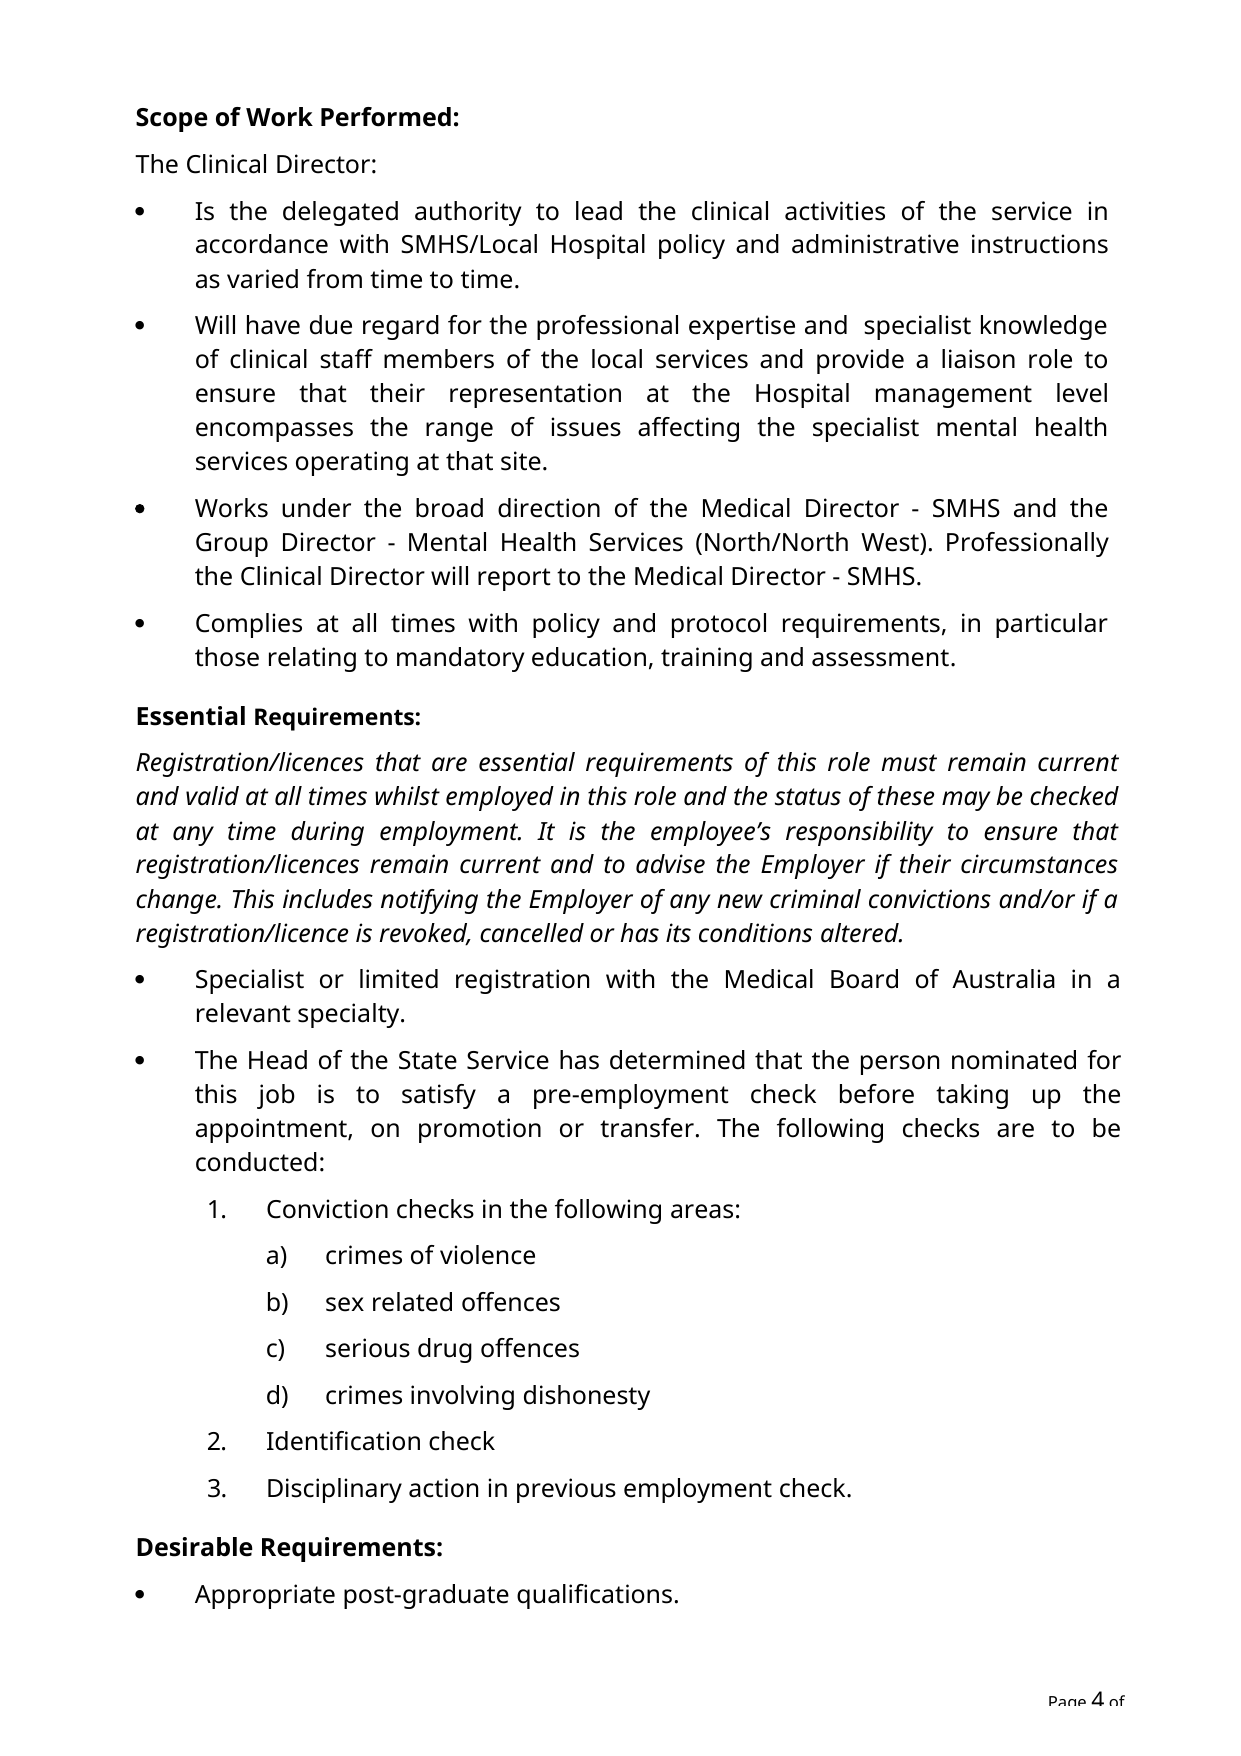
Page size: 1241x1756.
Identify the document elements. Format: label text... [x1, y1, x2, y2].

list The Head of the State Service has determined that the person nominated for this job is to satisfy a pre-employment check before taking up the appointment, on promotion or transfer. The following checks are to be conducted: [135, 1042, 1122, 1179]
list crimes of violence [266, 1238, 1159, 1272]
text The Clinical Director: [135, 147, 1123, 181]
list serious drug offences [266, 1331, 1159, 1365]
list Disciplinary action in previous employment check. [207, 1471, 1159, 1505]
list Conviction checks in the following areas: [207, 1191, 1159, 1225]
text Registration/licences that are essential requirements of this role must remain current and valid at all times whilst employed in this role and the status of these may be checked at any time during employment. It is the employee’s responsibility to ensure that registration/licences remain current and to advise the Employer if their circumstances change. This includes notifying the Employer of any new criminal convictions and/or if a registration/licence is revoked, cancelled or has its conditions altered. [135, 745, 1123, 949]
list Specialist or limited registration with the Medical Board of Australia in a relevant specialty. [135, 962, 1122, 1030]
list sex related offences [266, 1284, 1159, 1318]
list Works under the broad direction of the Medical Director - SMHS and the Group Director - Mental Health Services (North/North West). Professionally the Clinical Director will report to the Medical Director - SMHS. [135, 491, 1109, 593]
text Essential Requirements: [135, 698, 1123, 732]
list Is the delegated authority to lead the clinical activities of the service in accordance with SMHS/Local Hospital policy and administrative instructions as varied from time to time. [135, 193, 1109, 295]
list Identification check [207, 1424, 1159, 1458]
list Will have due regard for the professional expertise and specialist knowledge of clinical staff members of the local services and provide a liaison role to ensure that their representation at the Hospital management level encompasses the range of issues affecting the specialist mental health services operating at that site. [135, 308, 1109, 478]
subtitle Desirable Requirements: [135, 1530, 1159, 1564]
list crimes involving dishonesty [266, 1377, 1159, 1412]
subtitle Scope of Work Performed: [135, 100, 1159, 134]
list Appropriate post-graduate qualifications. [135, 1576, 1159, 1610]
list Complies at all times with policy and protocol requirements, in particular those relating to mandatory education, training and assessment. [135, 605, 1109, 673]
